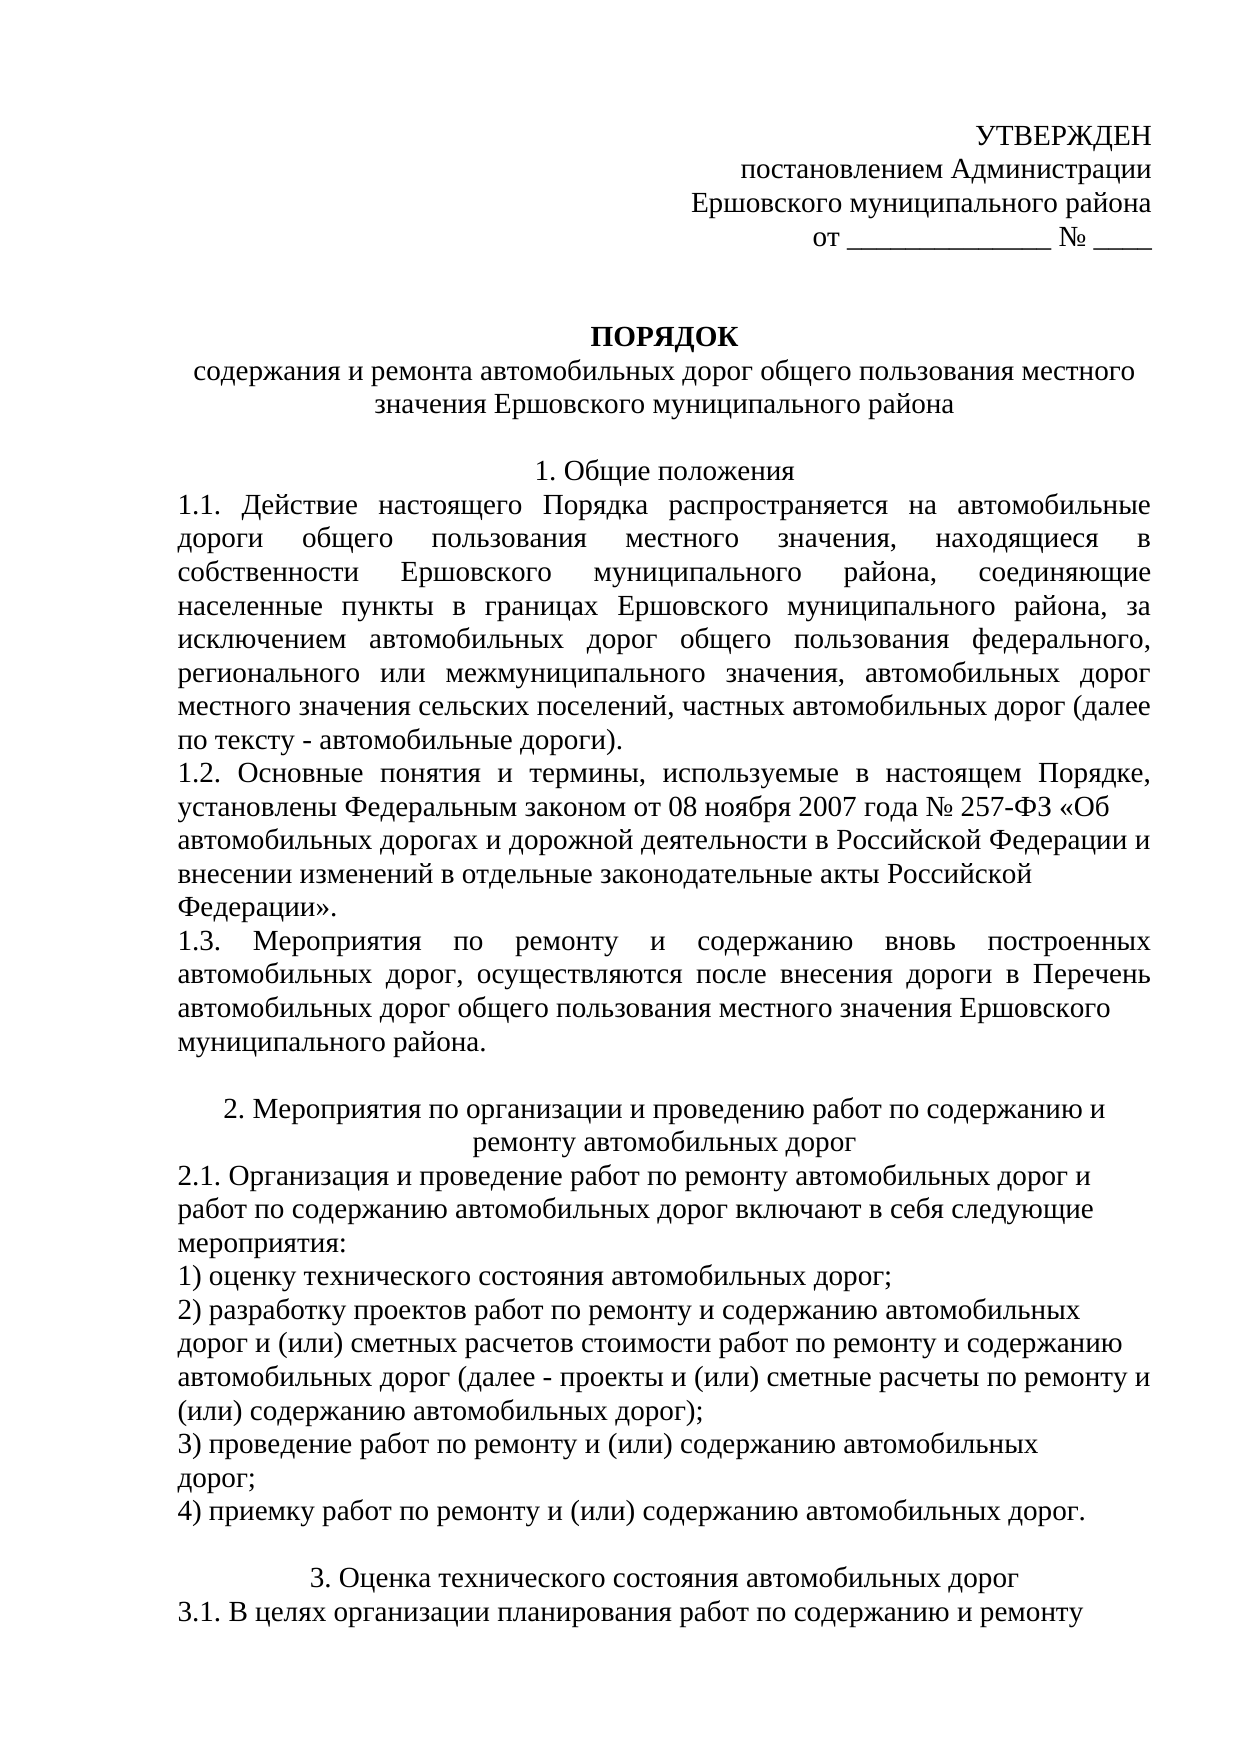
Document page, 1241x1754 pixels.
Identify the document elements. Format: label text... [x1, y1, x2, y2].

text 1.3. Мероприятия по ремонту и содержанию вновь построенных автомобильных дорог, осуществляются после внесения дороги в Перечень автомобильных дорог общего пользования местного значения Ершовского [177, 923, 1152, 1024]
text 1. Общие положения [177, 453, 1152, 487]
text 3. Оценка технического состояния автомобильных дорог [177, 1560, 1152, 1594]
text 1.1. Действие настоящего Порядка распространяется на автомобильные дороги общего пользования местного значения, находящиеся в собственности Ершовского муниципального района, соединяющие населенные пункты в границах Ершовского муниципального района, за исключением автомобильных дорог общего пользования федерального, регионального или межмуниципального значения, автомобильных дорог местного значения сельских поселений, частных автомобильных дорог (далее по тексту - автомобильные дороги). [177, 487, 1152, 755]
text дорог и (или) сметных расчетов стоимости работ по ремонту и содержанию [177, 1326, 1152, 1359]
text 2) разработку проектов работ по ремонту и содержанию автомобильных [177, 1292, 1152, 1326]
text Федерации». [177, 889, 1152, 923]
text 3) проведение работ по ремонту и (или) содержанию автомобильных [177, 1426, 1152, 1460]
text работ по содержанию автомобильных дорог включают в себя следующие [177, 1191, 1152, 1225]
text значения Ершовского муниципального района [177, 386, 1152, 420]
text УТВЕРЖДЕН [177, 118, 1152, 152]
text ремонту автомобильных дорог [177, 1124, 1152, 1158]
text от ______________ № ____ [177, 219, 1152, 252]
text 1) оценку технического состояния автомобильных дорог; [177, 1258, 1152, 1292]
text мероприятия: [177, 1225, 1152, 1258]
text 3.1. В целях организации планирования работ по содержанию и ремонту [177, 1594, 1152, 1627]
text 4) приемку работ по ремонту и (или) содержанию автомобильных дорог. [177, 1493, 1152, 1527]
text содержания и ремонта автомобильных дорог общего пользования местного [177, 353, 1152, 386]
text (или) содержанию автомобильных дорог); [177, 1393, 1152, 1426]
text Ершовского муниципального района [177, 185, 1152, 219]
text дорог; [177, 1460, 1152, 1493]
text ПОРЯДОК [177, 319, 1152, 353]
text муниципального района. [177, 1024, 1152, 1057]
text автомобильных дорог (далее - проекты и (или) сметные расчеты по ремонту и [177, 1359, 1152, 1393]
text автомобильных дорогах и дорожной деятельности в Российской Федерации и внесении изменений в отдельные законодательные акты Российской [177, 822, 1152, 889]
text 2.1. Организация и проведение работ по ремонту автомобильных дорог и [177, 1158, 1152, 1191]
text постановлением Администрации [177, 152, 1152, 185]
text 2. Мероприятия по организации и проведению работ по содержанию и [177, 1091, 1152, 1124]
text 1.2. Основные понятия и термины, используемые в настоящем Порядке, установлены Федеральным законом от 08 ноября 2007 года № 257-ФЗ «Об [177, 755, 1152, 822]
